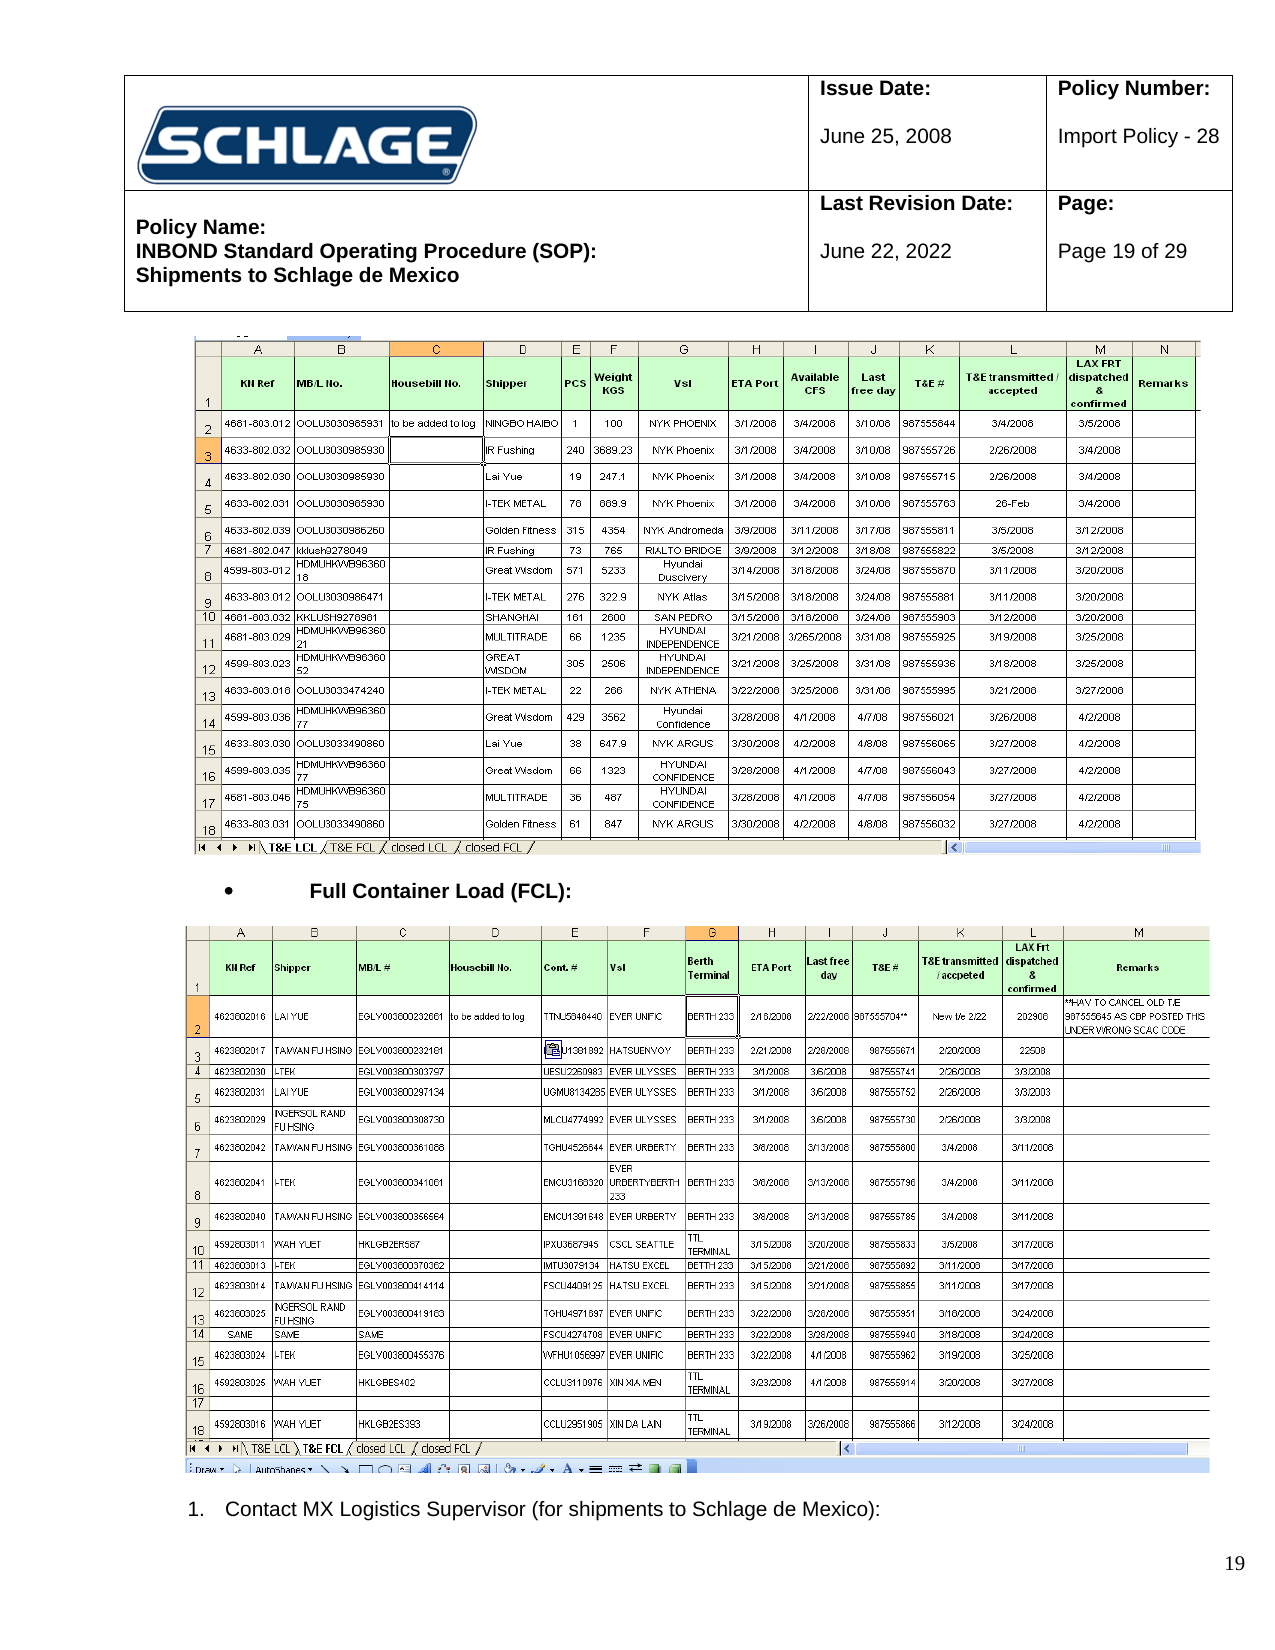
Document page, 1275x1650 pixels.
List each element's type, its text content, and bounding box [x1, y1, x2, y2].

picture [135, 100, 481, 190]
picture [185, 926, 1210, 1473]
picture [194, 336, 1201, 855]
list Full Container Load (FCL): [225, 878, 1245, 902]
list Contact MX Logistics Supervisor (for shipments to Schlage de Mexico): [187, 1496, 1245, 1520]
